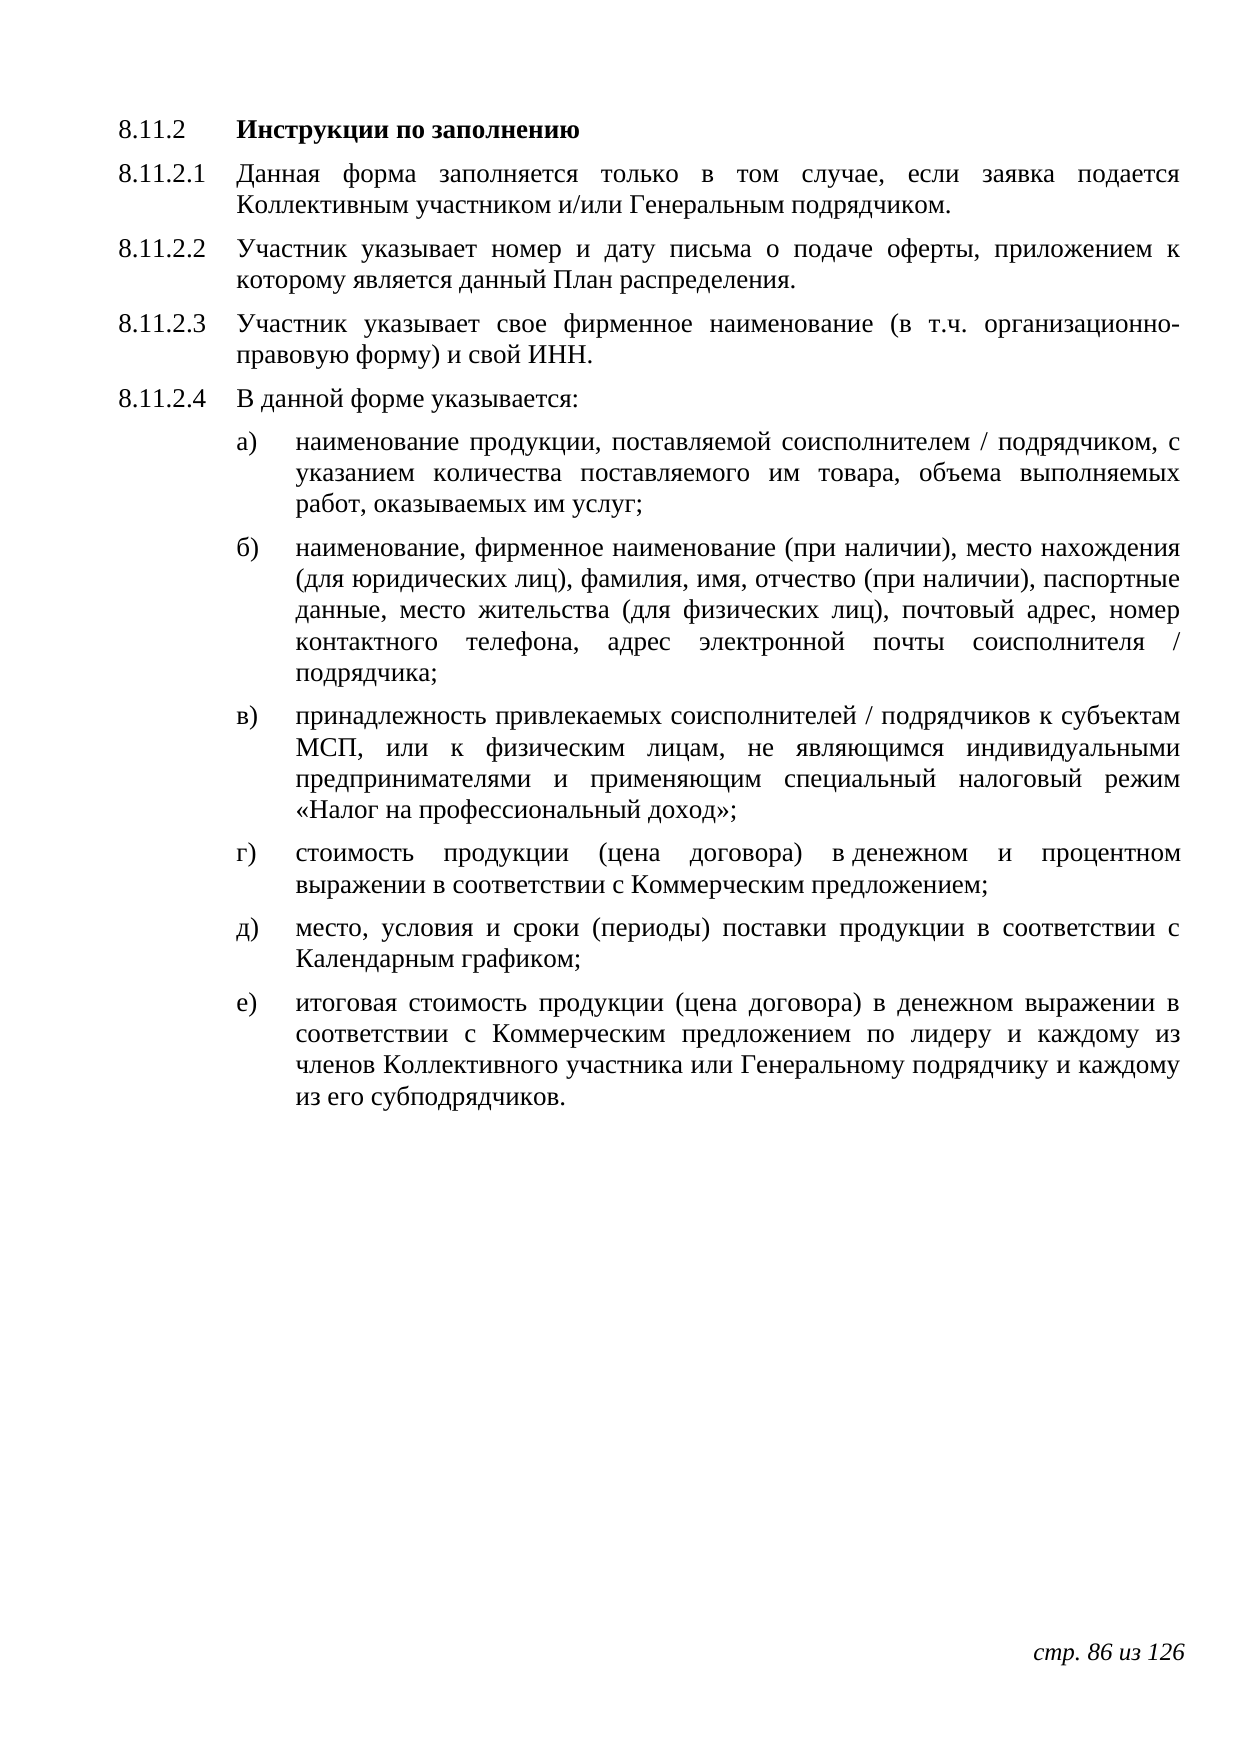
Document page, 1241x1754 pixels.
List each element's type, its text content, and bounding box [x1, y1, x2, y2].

text Данная форма заполняется только в том случае, если заявка подается Коллективным участником и/или Генеральным подрядчиком. [118, 157, 1181, 219]
text наименование продукции, поставляемой соисполнителем / подрядчиком, с указанием количества поставляемого им товара, объема выполняемых работ, оказываемых им услуг; [236, 425, 1181, 519]
text стоимость продукции (цена договора) в денежном и процентном выражении в соответствии с Коммерческим предложением; [236, 837, 1181, 899]
text наименование, фирменное наименование (при наличии), место нахождения (для юридических лиц), фамилия, имя, отчество (при наличии), паспортные данные, место жительства (для физических лиц), почтовый адрес, номер контактного телефона, адрес электронной почты соисполнителя / подрядчика; [236, 531, 1181, 687]
text Инструкции по заполнению [118, 114, 1181, 145]
text итоговая стоимость продукции (цена договора) в денежном выражении в соответствии с Коммерческим предложением по лидеру и каждому из членов Коллективного участника или Генеральному подрядчику и каждому из его субподрядчиков. [236, 986, 1181, 1111]
text Участник указывает свое фирменное наименование (в т.ч. организационно-правовую форму) и свой ИНН. [118, 307, 1181, 369]
text Участник указывает номер и дату письма о подаче оферты, приложением к которому является данный План распределения. [118, 232, 1181, 294]
text принадлежность привлекаемых соисполнителей / подрядчиков к субъектам МСП, или к физическим лицам, не являющимся индивидуальными предпринимателями и применяющим специальный налоговый режим «Налог на профессиональный доход»; [236, 699, 1181, 824]
text место, условия и сроки (периоды) поставки продукции в соответствии с Календарным графиком; [236, 911, 1181, 974]
text В данной форме указывается: [118, 382, 1181, 413]
